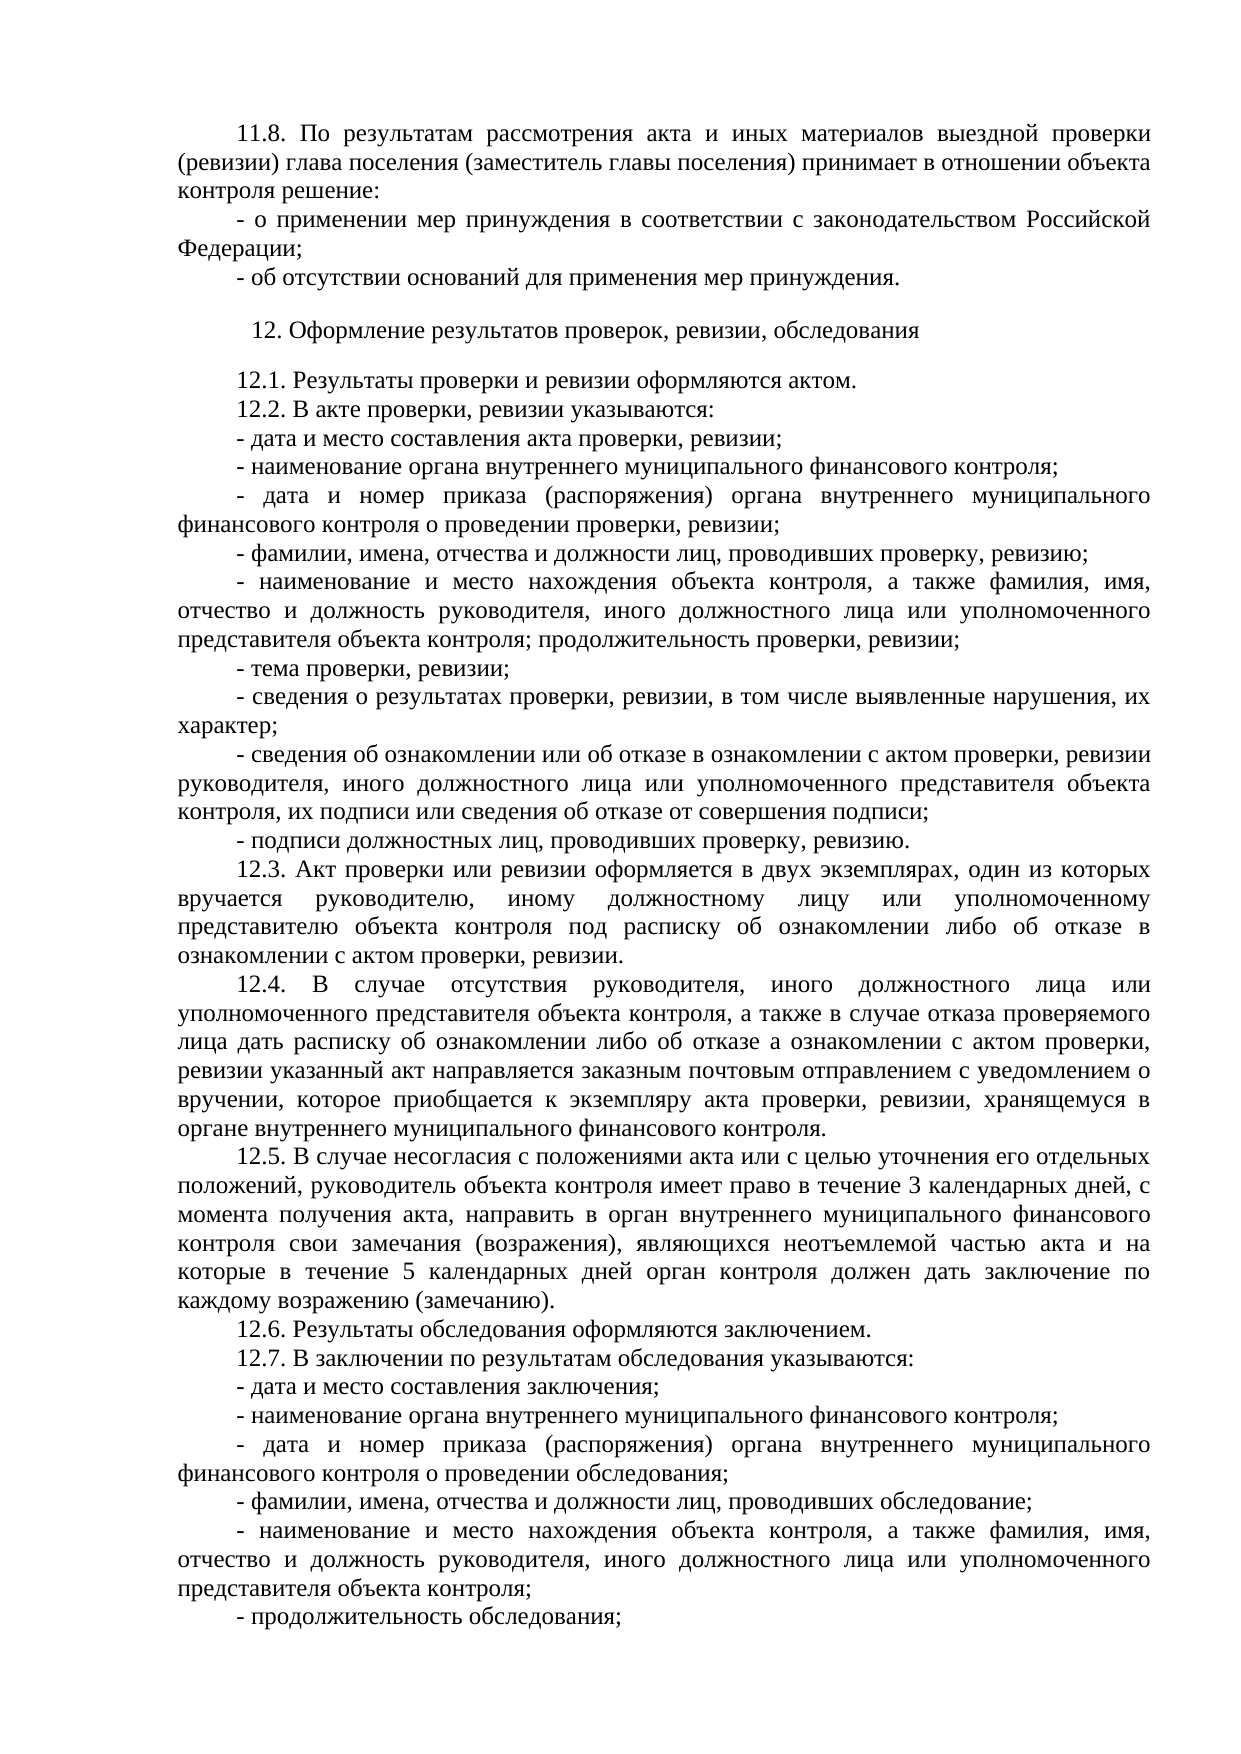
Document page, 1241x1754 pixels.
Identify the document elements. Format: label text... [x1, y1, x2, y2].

text - продолжительность обследования; [177, 1601, 1152, 1630]
text 12.3. Акт проверки или ревизии оформляется в двух экземплярах, один из которых вручается руководителю, иному должностному лицу или уполномоченному представителю объекта контроля под расписку об ознакомлении либо об отказе в ознакомлении с актом проверки, ревизии. [177, 854, 1152, 969]
text - тема проверки, ревизии; [177, 653, 1152, 681]
text - дата и номер приказа (распоряжения) органа внутреннего муниципального финансового контроля о проведении проверки, ревизии; [177, 480, 1152, 538]
text 12.6. Результаты обследования оформляются заключением. [177, 1314, 1152, 1343]
text - дата и номер приказа (распоряжения) органа внутреннего муниципального финансового контроля о проведении обследования; [177, 1429, 1152, 1486]
text - наименование и место нахождения объекта контроля, а также фамилия, имя, отчество и должность руководителя, иного должностного лица или уполномоченного представителя объекта контроля; продолжительность проверки, ревизии; [177, 566, 1152, 653]
text - о применении мер принуждения в соответствии с законодательством Российской Федерации; [177, 204, 1152, 262]
text - об отсутствии оснований для применения мер принуждения. [177, 262, 1152, 291]
text 12.5. В случае несогласия с положениями акта или с целью уточнения его отдельных положений, руководитель объекта контроля имеет право в течение 3 календарных дней, с момента получения акта, направить в орган внутреннего муниципального финансового контроля свои замечания (возражения), являющихся неотъемлемой частью акта и на которые в течение 5 календарных дней орган контроля должен дать заключение по каждому возражению (замечанию). [177, 1141, 1152, 1314]
text 11.8. По результатам рассмотрения акта и иных материалов выездной проверки (ревизии) глава поселения (заместитель главы поселения) принимает в отношении объекта контроля решение: [177, 118, 1152, 204]
text 12. Оформление результатов проверок, ревизии, обследования [251, 316, 1152, 344]
text - фамилии, имена, отчества и должности лиц, проводивших обследование; [177, 1486, 1152, 1515]
text - дата и место составления акта проверки, ревизии; [177, 423, 1152, 451]
text 12.4. В случае отсутствия руководителя, иного должностного лица или уполномоченного представителя объекта контроля, а также в случае отказа проверяемого лица дать расписку об ознакомлении либо об отказе а ознакомлении с актом проверки, ревизии указанный акт направляется заказным почтовым отправлением с уведомлением о вручении, которое приобщается к экземпляру акта проверки, ревизии, хранящемуся в органе внутреннего муниципального финансового контроля. [177, 969, 1152, 1141]
text - наименование органа внутреннего муниципального финансового контроля; [177, 451, 1152, 480]
text - сведения о результатах проверки, ревизии, в том числе выявленные нарушения, их характер; [177, 681, 1152, 739]
text 12.1. Результаты проверки и ревизии оформляются актом. [177, 365, 1152, 394]
text - дата и место составления заключения; [177, 1371, 1152, 1400]
text 12.2. В акте проверки, ревизии указываются: [177, 394, 1152, 423]
text - наименование органа внутреннего муниципального финансового контроля; [177, 1400, 1152, 1429]
text - наименование и место нахождения объекта контроля, а также фамилия, имя, отчество и должность руководителя, иного должностного лица или уполномоченного представителя объекта контроля; [177, 1515, 1152, 1601]
text 12.7. В заключении по результатам обследования указываются: [177, 1343, 1152, 1371]
text - сведения об ознакомлении или об отказе в ознакомлении с актом проверки, ревизии руководителя, иного должностного лица или уполномоченного представителя объекта контроля, их подписи или сведения об отказе от совершения подписи; [177, 739, 1152, 825]
text - фамилии, имена, отчества и должности лиц, проводивших проверку, ревизию; [177, 538, 1152, 566]
text - подписи должностных лиц, проводивших проверку, ревизию. [177, 825, 1152, 854]
